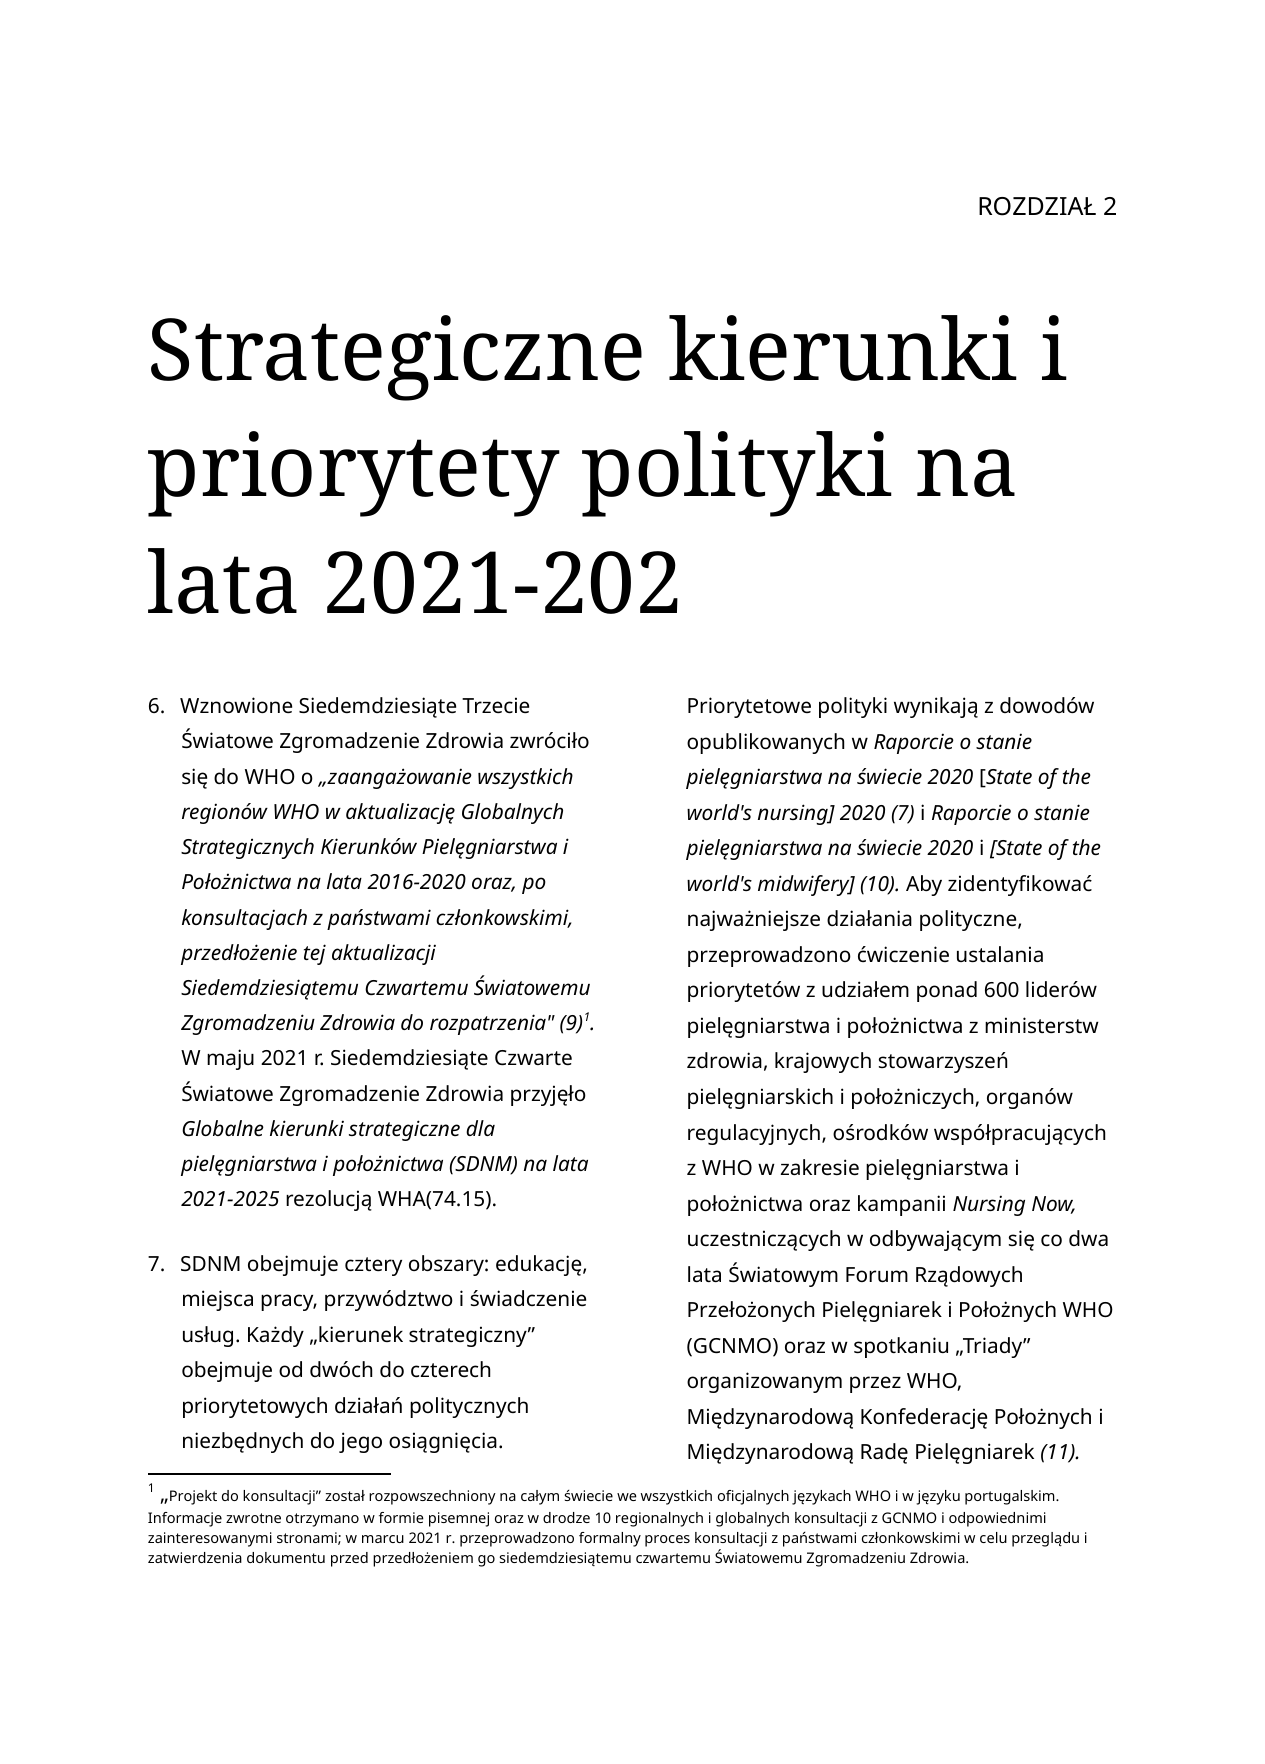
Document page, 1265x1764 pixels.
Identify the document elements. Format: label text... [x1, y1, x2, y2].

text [148, 1249, 612, 1455]
text Strategiczne kierunki i priorytety polityki na lata 2021-202 [148, 289, 1117, 638]
text ROZDZIAŁ 2 [148, 185, 1117, 223]
text 6. Wznowione Siedemdziesiąte Trzecie Światowe Zgromadzenie Zdrowia zwróciło się do WHO o „zaangażowanie wszystkich regionów WHO w aktualizację Globalnych Strategicznych Kierunków Pielęgniarstwa i Położnictwa na lata 2016-2020 oraz, po konsultacjach z państwami członkowskimi, przedłożenie tej aktualizacji Siedemdziesiątemu Czwartemu Światowemu Zgromadzeniu Zdrowia do rozpatrzenia" (9). W maju 2021 r. Siedemdziesiąte Czwarte Światowe Zgromadzenie Zdrowia przyjęło Globalne kierunki strategiczne dla pielęgniarstwa i położnictwa (SDNM) na lata 2021-2025 rezolucją WHA(74.15). [148, 691, 612, 1213]
